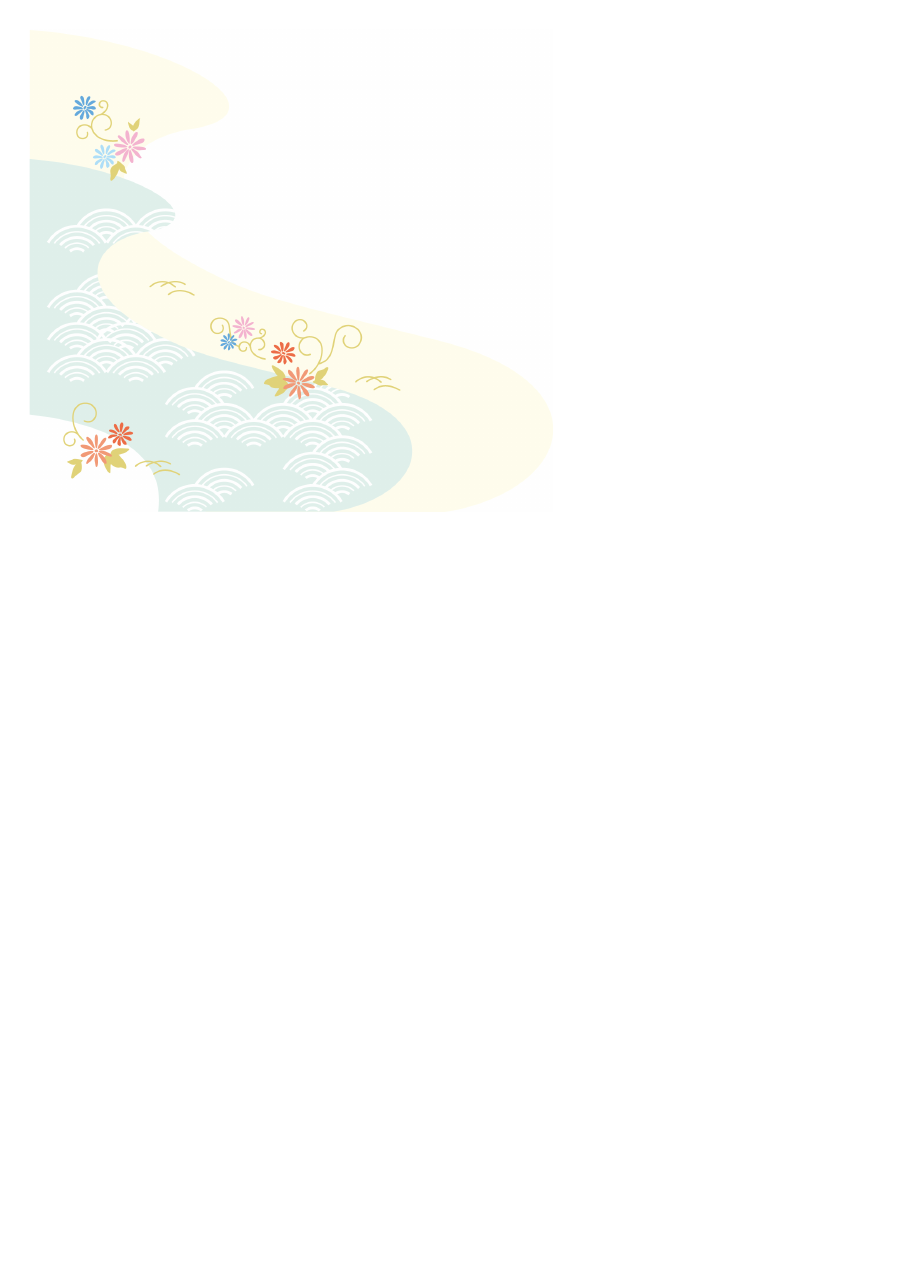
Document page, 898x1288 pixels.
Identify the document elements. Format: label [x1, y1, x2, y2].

picture [29, 29, 554, 512]
